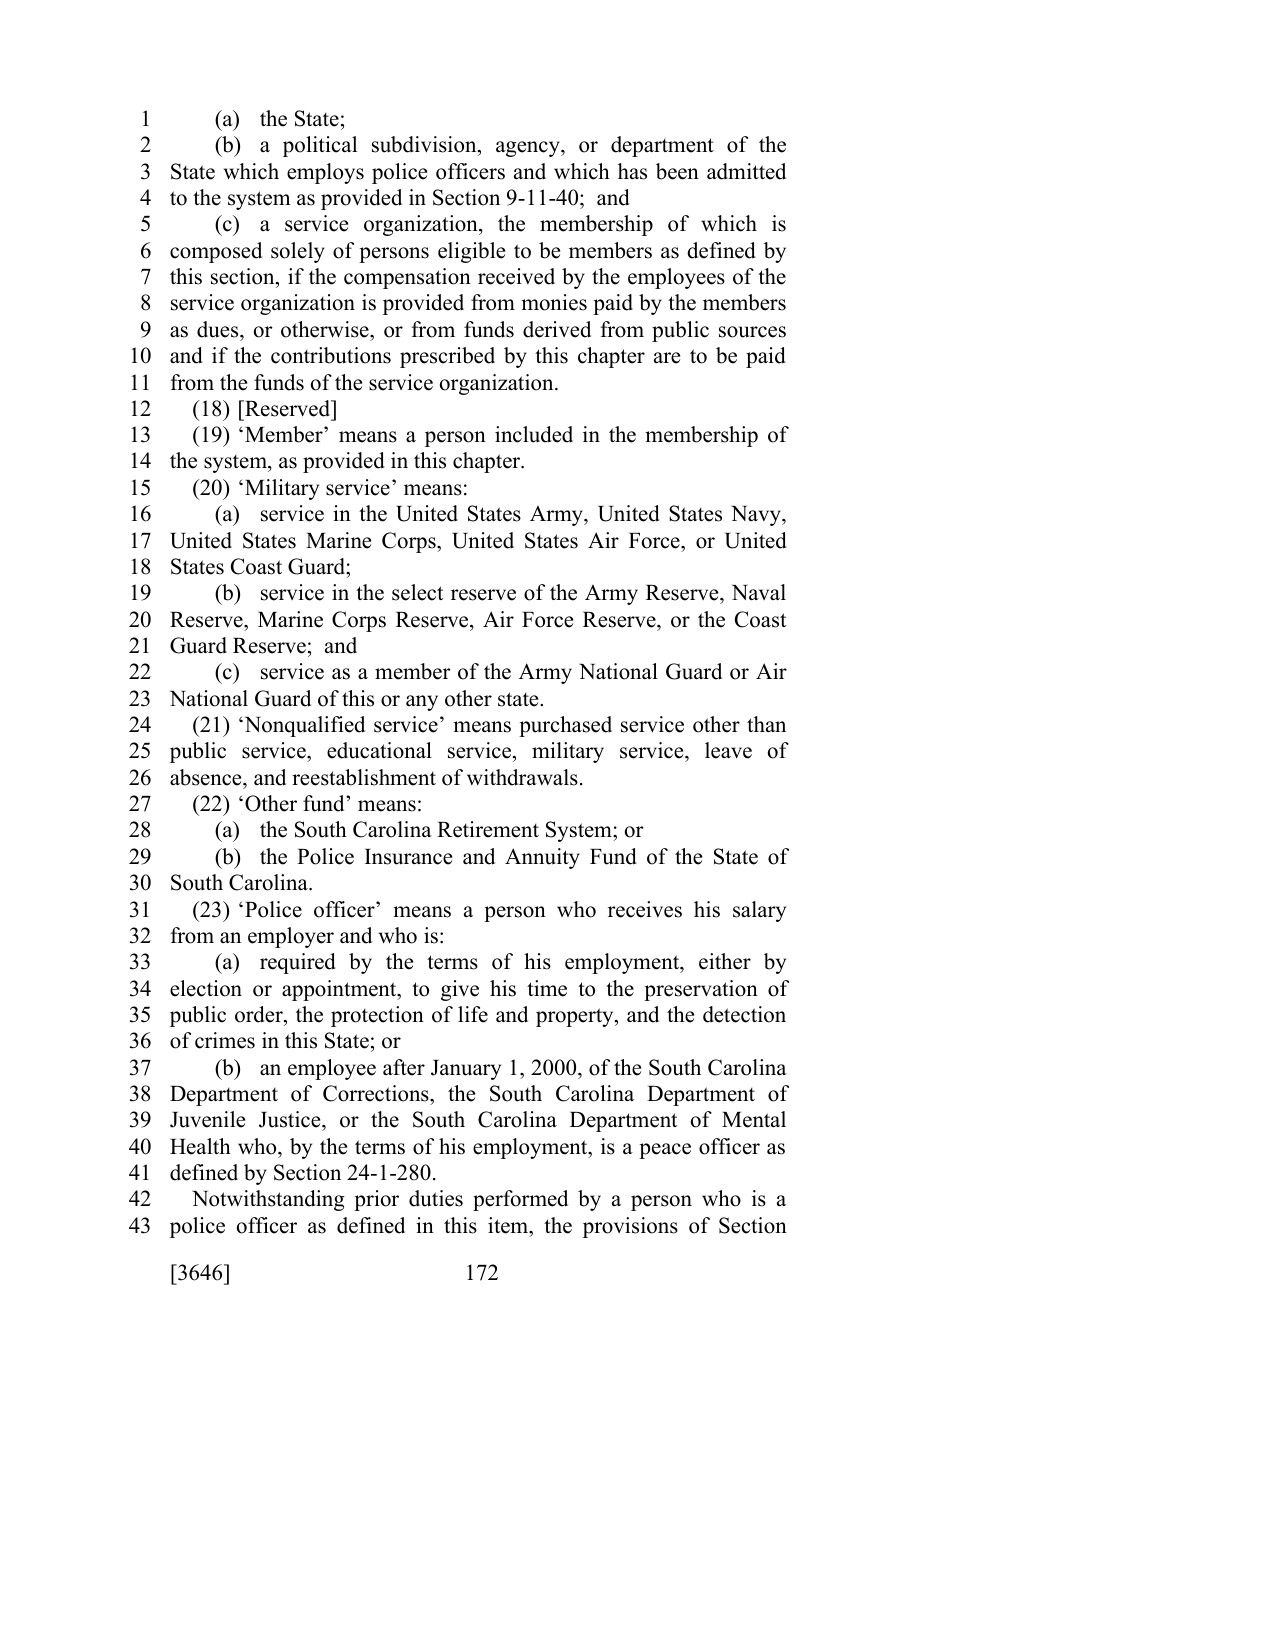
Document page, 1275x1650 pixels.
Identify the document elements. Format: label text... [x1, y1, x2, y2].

text (a) required by the terms of his employment, either by election or appointment, to give his time to the preservation of public order, the protection of life and property, and the detection of crimes in this State; or [169, 948, 787, 1054]
text (a) the South Carolina Retirement System; or [169, 817, 787, 843]
text (c) service as a member of the Army National Guard or Air National Guard of this or any other state. [169, 658, 787, 711]
text (b) the Police Insurance and Annuity Fund of the State of South Carolina. [169, 843, 787, 896]
text (a) the State; [169, 105, 787, 131]
text (b) an employee after January 1, 2000, of the South Carolina Department of Corrections, the South Carolina Department of Juvenile Justice, or the South Carolina Department of Mental Health who, by the terms of his employment, is a peace officer as defined by Section 24-1-280. [169, 1054, 787, 1186]
text (22) ‘Other fund’ means: [169, 790, 787, 817]
text (20) ‘Military service’ means: [169, 474, 787, 500]
text (a) service in the United States Army, United States Navy, United States Marine Corps, United States Air Force, or United States Coast Guard; [169, 500, 787, 579]
text (c) a service organization, the membership of which is composed solely of persons eligible to be members as defined by this section, if the compensation received by the employees of the service organization is provided from monies paid by the members as dues, or otherwise, or from funds derived from public sources and if the contributions prescribed by this chapter are to be paid from the funds of the service organization. [169, 210, 787, 395]
text (18) [Reserved] [169, 395, 787, 421]
text (19) ‘Member’ means a person included in the membership of the system, as provided in this chapter. [169, 421, 787, 474]
text (23) ‘Police officer’ means a person who receives his salary from an employer and who is: [169, 896, 787, 948]
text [169, 1186, 787, 1238]
text (b) a political subdivision, agency, or department of the State which employs police officers and which has been admitted to the system as provided in Section 9-11-40; and [169, 131, 787, 210]
text (b) service in the select reserve of the Army Reserve, Naval Reserve, Marine Corps Reserve, Air Force Reserve, or the Coast Guard Reserve; and [169, 579, 787, 658]
text (21) ‘Nonqualified service’ means purchased service other than public service, educational service, military service, leave of absence, and reestablishment of withdrawals. [169, 711, 787, 790]
